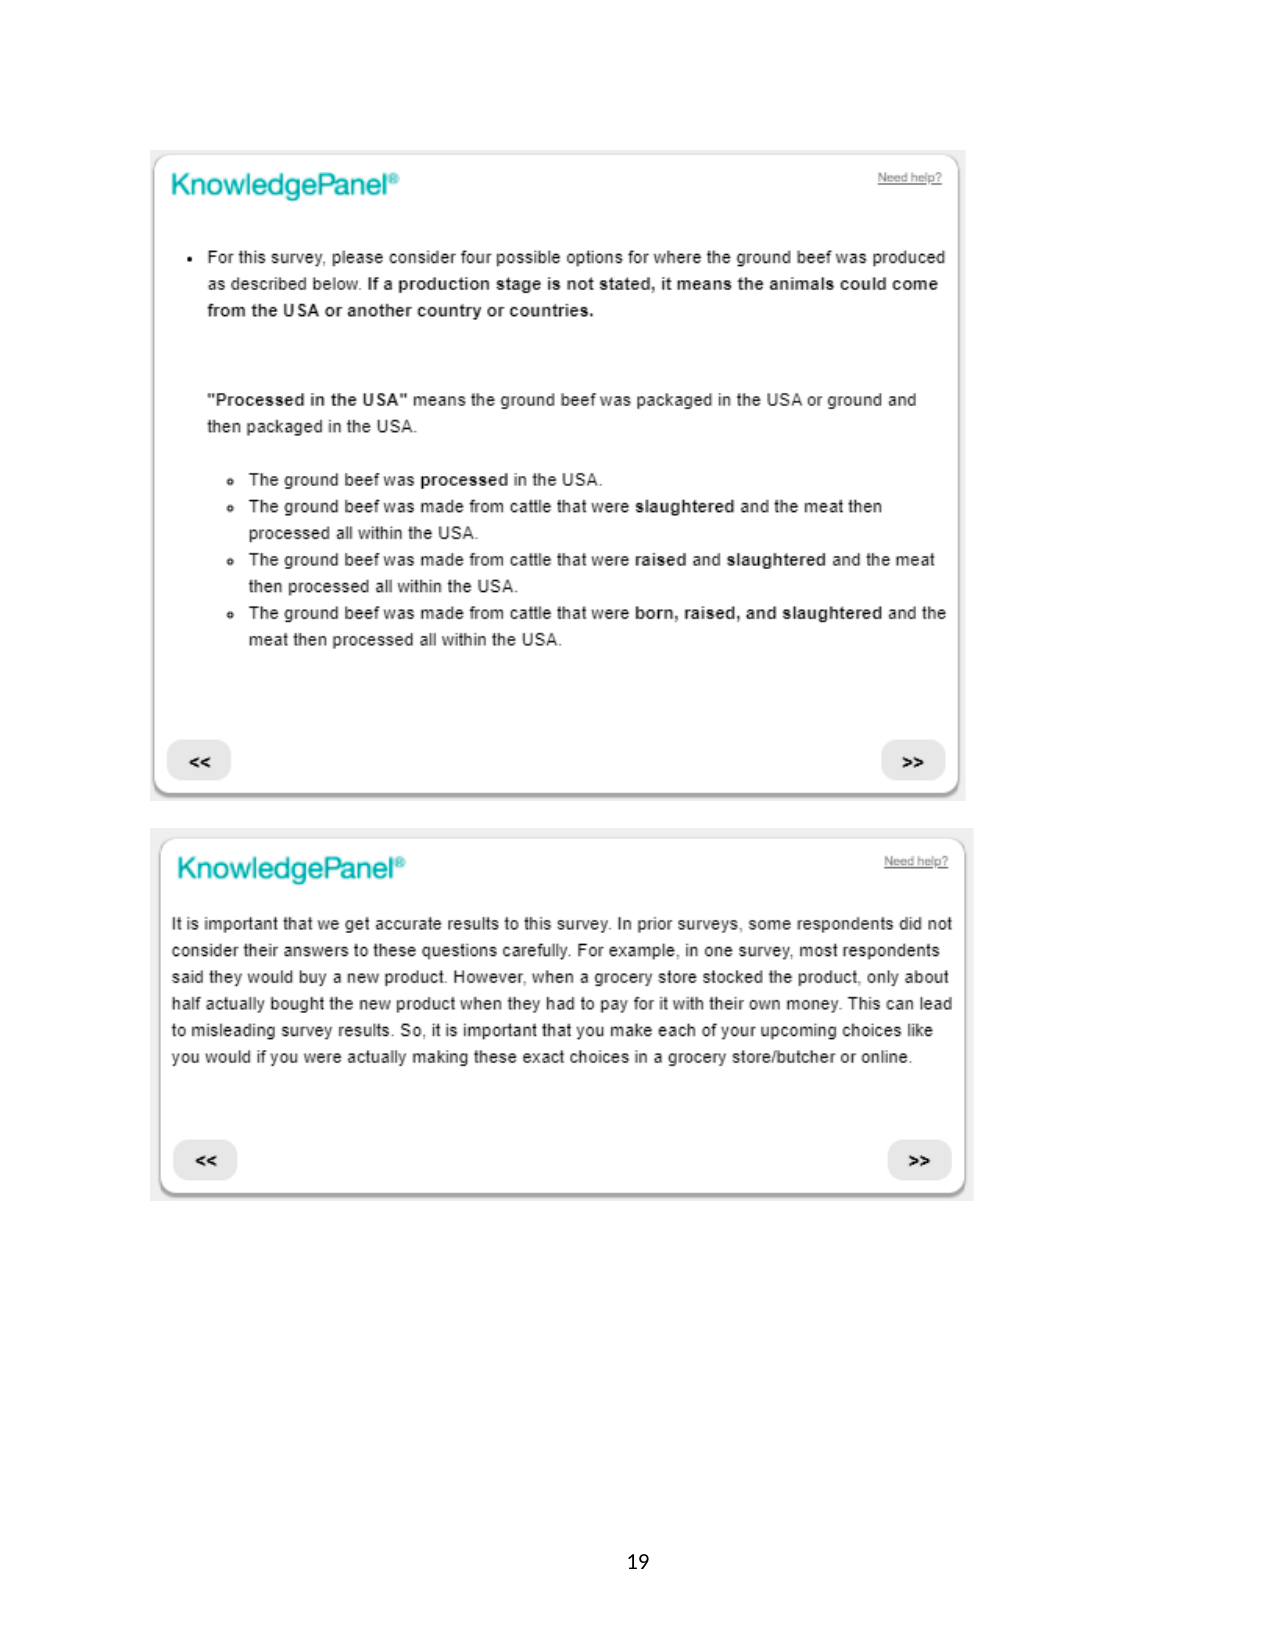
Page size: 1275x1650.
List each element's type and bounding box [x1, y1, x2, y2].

picture [150, 828, 974, 1201]
picture [150, 150, 966, 801]
